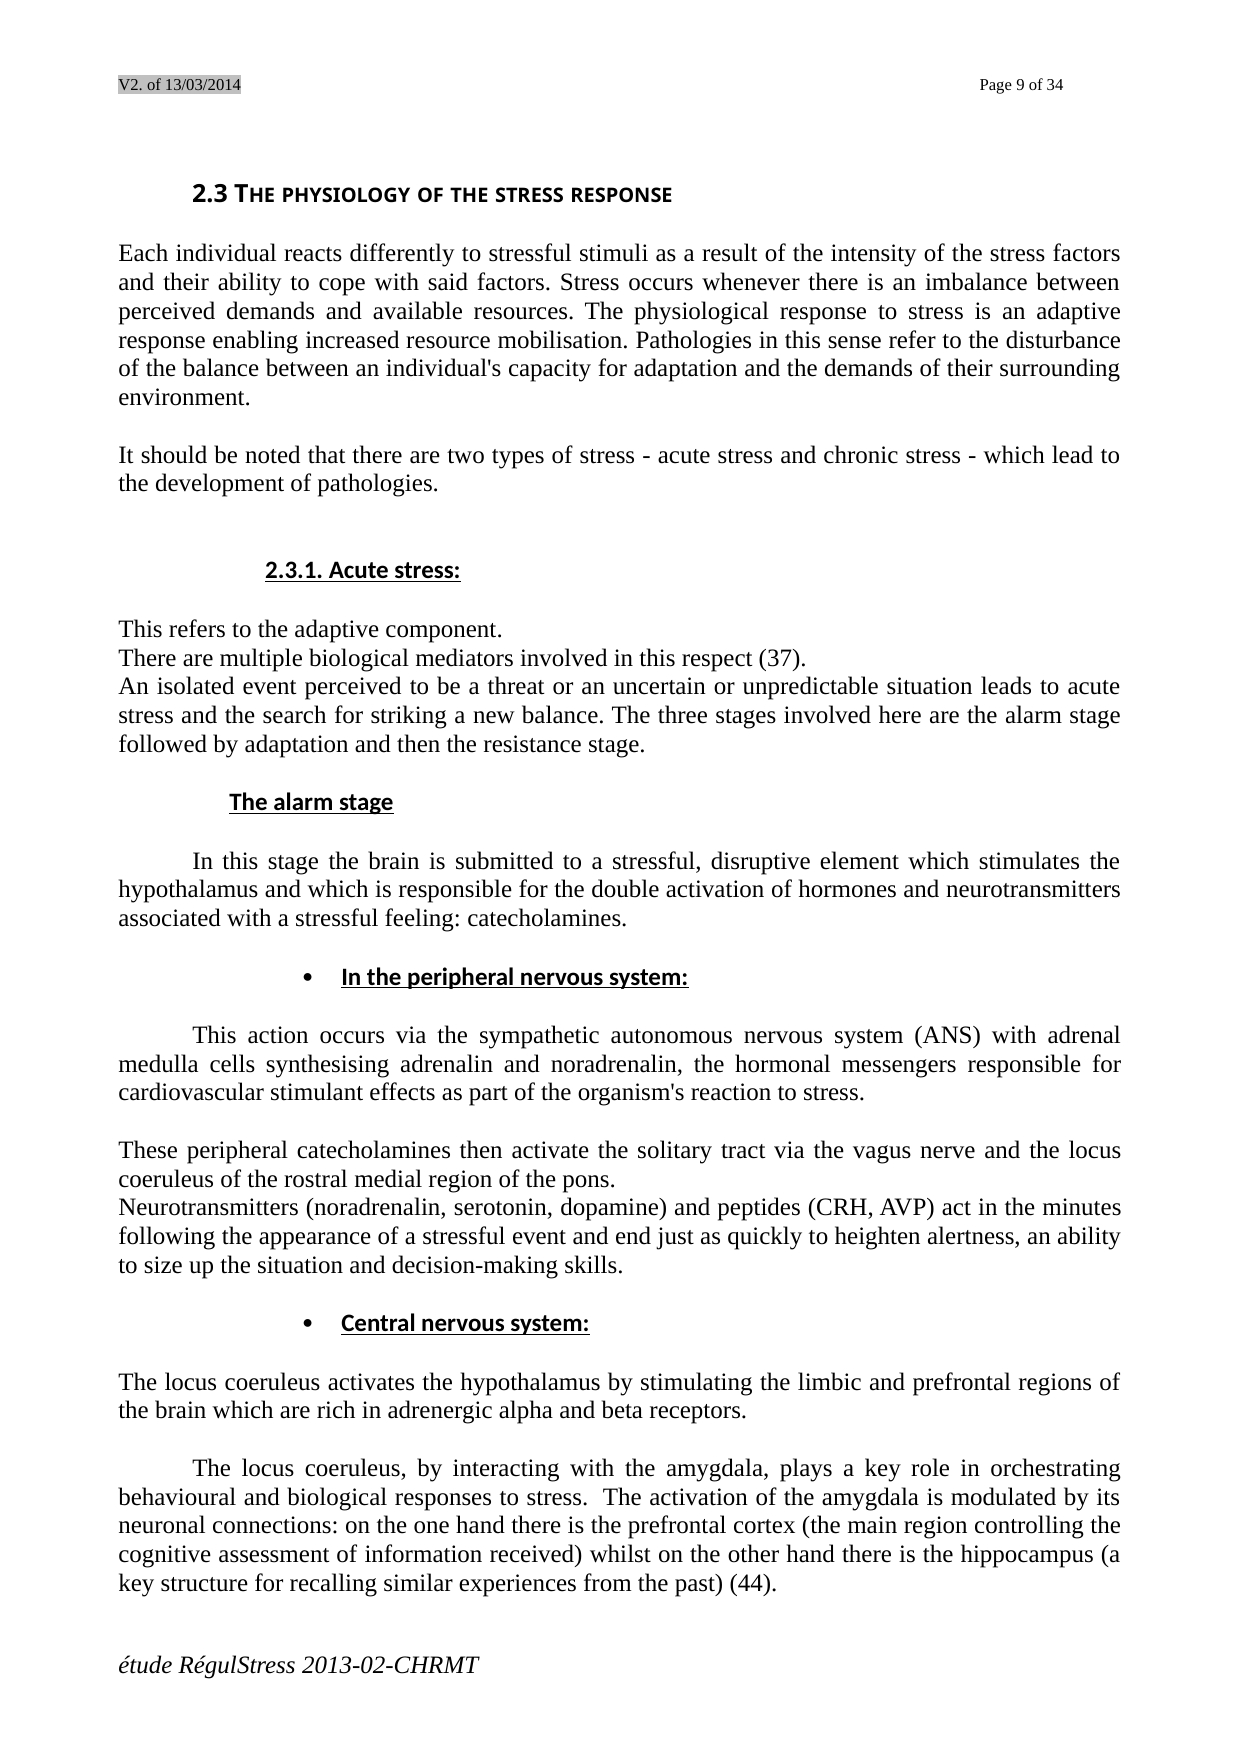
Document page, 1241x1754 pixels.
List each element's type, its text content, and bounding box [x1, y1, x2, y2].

text In this stage the brain is submitted to a stressful, disruptive element which stimulates the hypothalamus and which is responsible for the double activation of hormones and neurotransmitters associated with a stressful feeling: catecholamines. [118, 846, 1122, 932]
list 2.3.1. Acute stress: [265, 555, 1122, 585]
text These peripheral catecholamines then activate the solitary tract via the vagus nerve and the locus coeruleus of the rostral medial region of the pons. [118, 1135, 1122, 1192]
text This refers to the adaptive component. [118, 614, 1122, 643]
text An isolated event perceived to be a threat or an uncertain or unpredictable situation leads to acute stress and the search for striking a new balance. The three stages involved here are the alarm stage followed by adaptation and then the resistance stage. [118, 671, 1122, 758]
text It should be noted that there are two types of stress - acute stress and chronic stress - which lead to the development of pathologies. [118, 440, 1122, 497]
list The alarm stage [229, 786, 1122, 817]
text The locus coeruleus, by interacting with the amygdala, plays a key role in orchestrating behavioural and biological responses to stress. The activation of the amygdala is modulated by its neuronal connections: on the one hand there is the prefrontal cortex (the main region controlling the cognitive assessment of information received) whilst on the other hand there is the hippocampus (a key structure for recalling similar experiences from the past) (44). [118, 1453, 1122, 1597]
text The locus coeruleus activates the hypothalamus by stimulating the limbic and prefrontal regions of the brain which are rich in adrenergic alpha and beta receptors. [118, 1367, 1122, 1424]
text Neurotransmitters (noradrenalin, serotonin, dopamine) and peptides (CRH, AVP) act in the minutes following the appearance of a stressful event and end just as quickly to heighten alertness, an ability to size up the situation and decision-making skills. [118, 1192, 1122, 1279]
text This action occurs via the sympathetic autonomous nervous system (ANS) with adrenal medulla cells synthesising adrenalin and noradrenalin, the hormonal messengers responsible for cardiovascular stimulant effects as part of the organism's reaction to stress. [118, 1020, 1122, 1106]
text 2.3 The physiology of the stress response [118, 176, 1122, 210]
list Central nervous system: [303, 1307, 1122, 1338]
text Each individual reacts differently to stressful stimuli as a result of the intensity of the stress factors and their ability to cope with said factors. Stress occurs whenever there is an imbalance between perceived demands and available resources. The physiological response to stress is an adaptive response enabling increased resource mobilisation. Pathologies in this sense refer to the disturbance of the balance between an individual's capacity for adaptation and the demands of their surrounding environment. [118, 238, 1122, 411]
text There are multiple biological mediators involved in this respect (37). [118, 643, 1122, 671]
list In the peripheral nervous system: [303, 961, 1122, 991]
